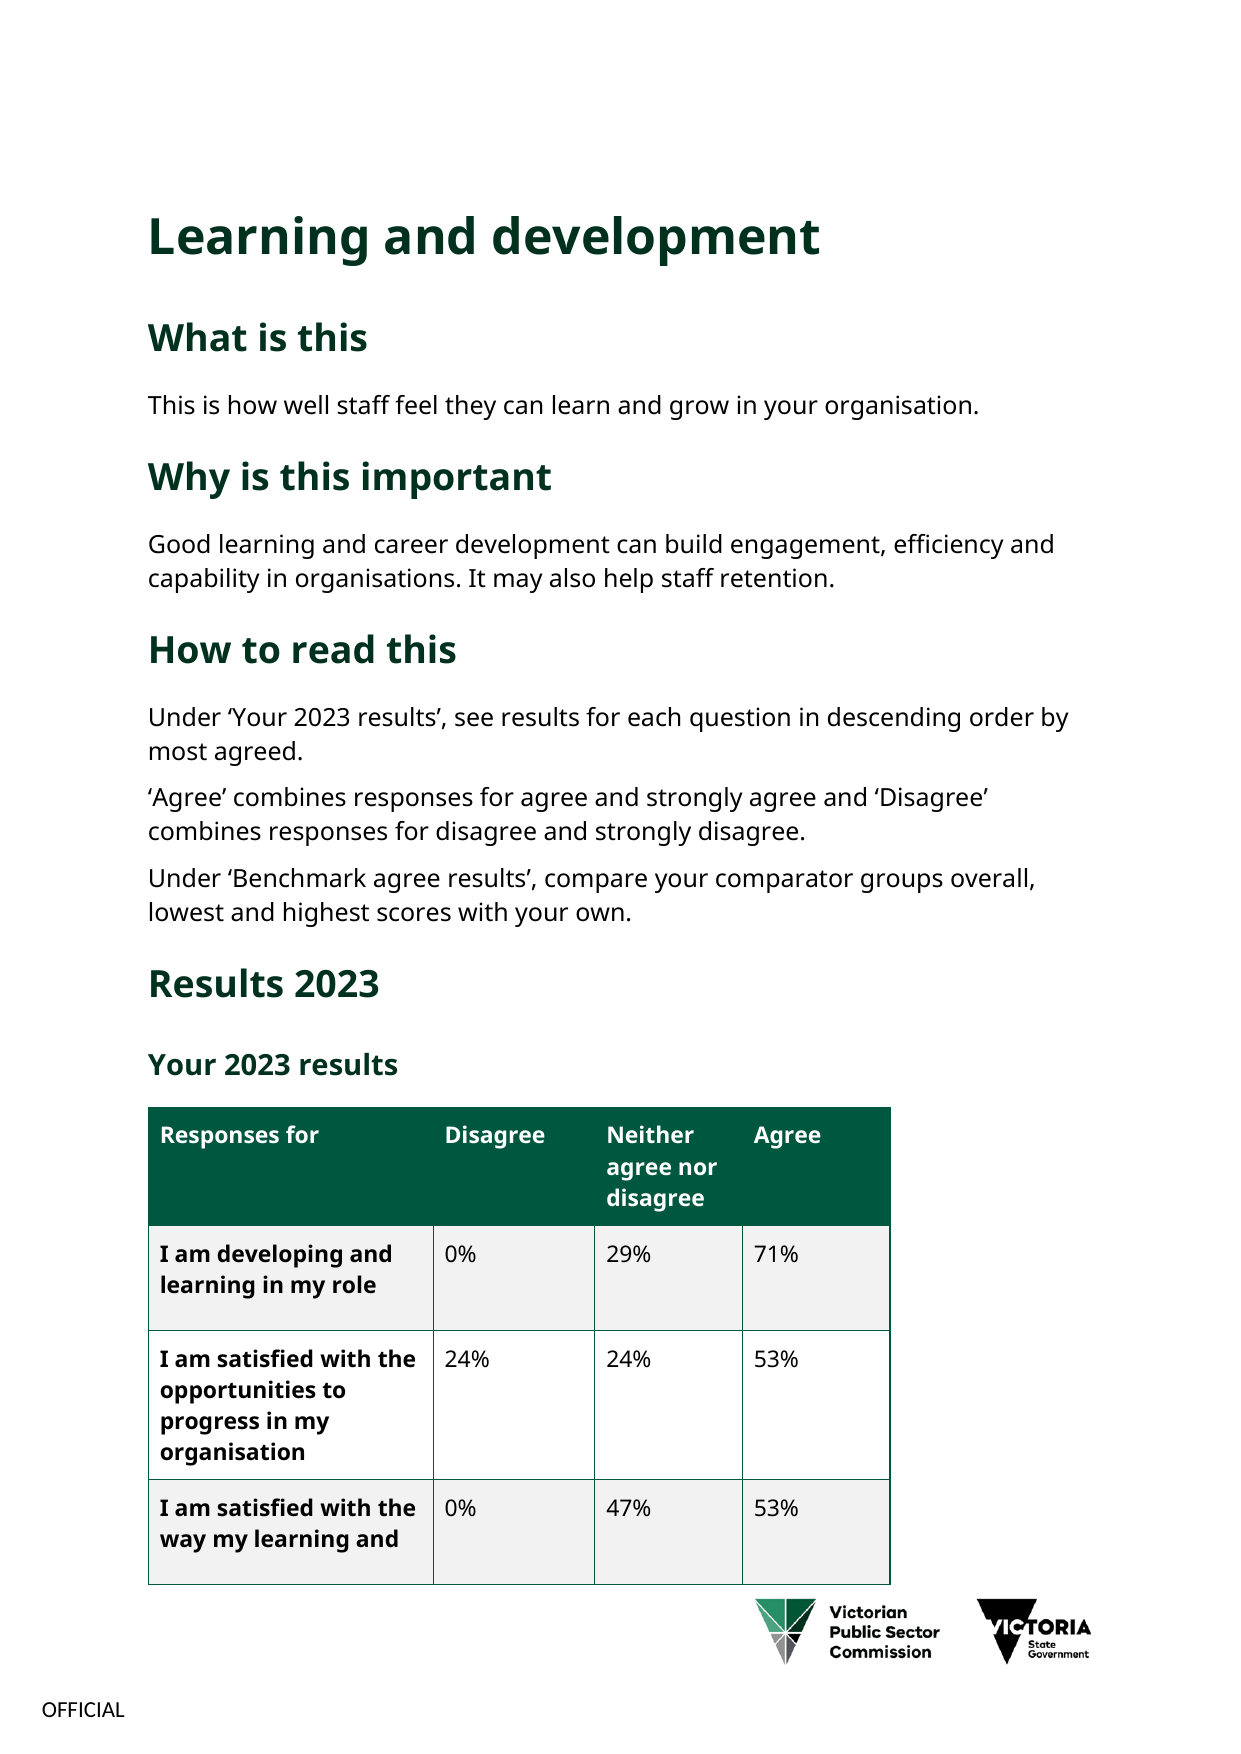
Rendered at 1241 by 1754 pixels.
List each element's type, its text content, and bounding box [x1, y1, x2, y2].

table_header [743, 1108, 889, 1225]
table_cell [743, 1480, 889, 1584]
subtitle How to read this [148, 624, 1092, 675]
text ‘Agree’ combines responses for agree and strongly agree and ‘Disagree’ combines responses for disagree and strongly disagree. [148, 780, 1092, 848]
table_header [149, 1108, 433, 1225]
subtitle Results 2023 [148, 958, 1092, 1009]
subtitle Your 2023 results [148, 1044, 1092, 1084]
text Under ‘Your 2023 results’, see results for each question in descending order by most agreed. [148, 699, 1092, 768]
text This is how well staff feel they can learn and grow in your organisation. [148, 387, 1092, 421]
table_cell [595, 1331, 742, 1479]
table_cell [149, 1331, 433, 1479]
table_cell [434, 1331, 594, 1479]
text Under ‘Benchmark agree results’, compare your comparator groups overall, lowest and highest scores with your own. [148, 861, 1092, 929]
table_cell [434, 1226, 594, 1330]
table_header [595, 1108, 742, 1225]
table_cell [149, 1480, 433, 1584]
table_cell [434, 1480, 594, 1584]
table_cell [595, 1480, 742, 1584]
subtitle Why is this important [148, 451, 1092, 502]
subtitle Learning and development [148, 201, 1092, 269]
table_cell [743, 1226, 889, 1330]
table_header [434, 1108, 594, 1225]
picture [754, 1598, 1093, 1666]
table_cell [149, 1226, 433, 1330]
text Good learning and career development can build engagement, efficiency and capability in organisations. It may also help staff retention. [148, 526, 1092, 594]
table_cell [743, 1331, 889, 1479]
subtitle What is this [148, 311, 1092, 362]
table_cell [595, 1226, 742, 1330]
